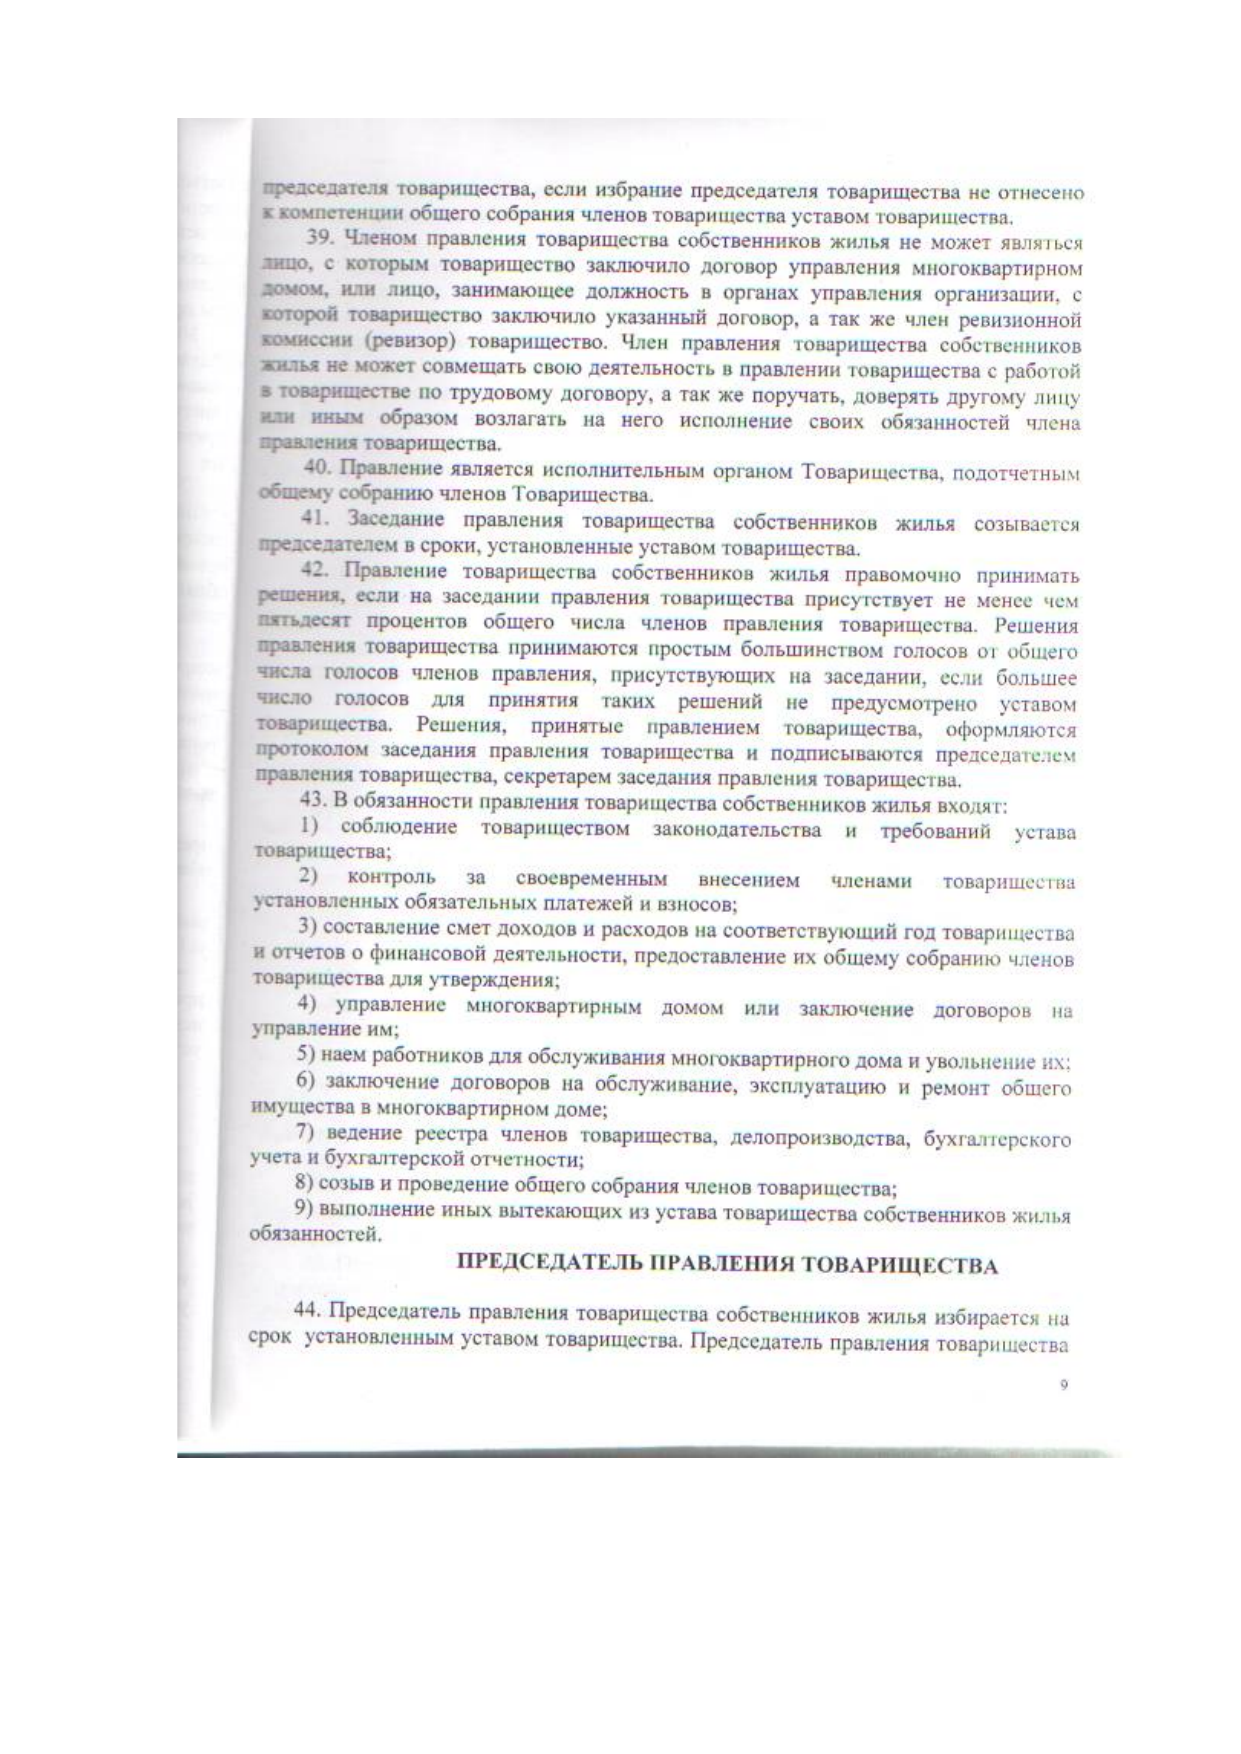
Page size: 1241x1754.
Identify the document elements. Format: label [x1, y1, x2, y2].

picture [177, 118, 1152, 1458]
